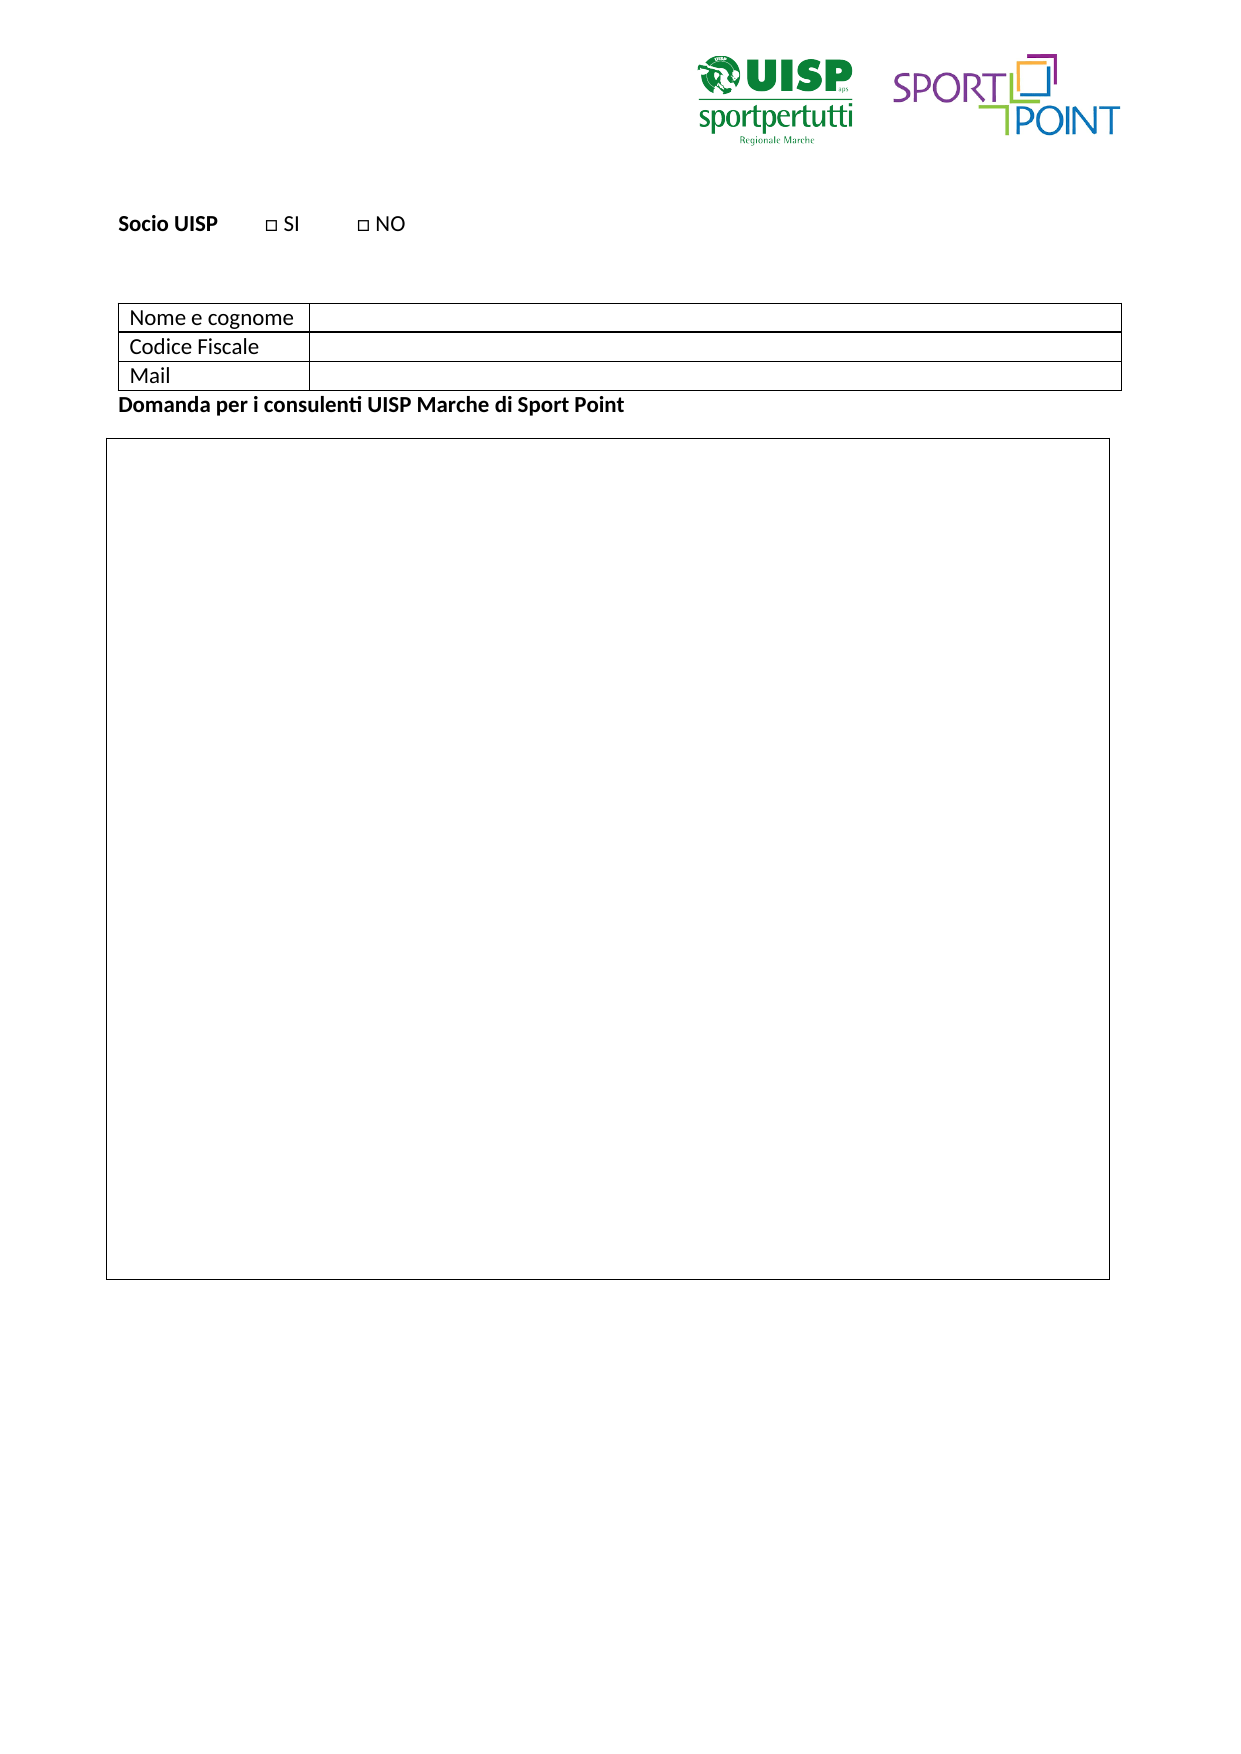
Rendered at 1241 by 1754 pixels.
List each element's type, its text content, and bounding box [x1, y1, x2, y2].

table_cell [310, 333, 1121, 361]
table_cell Mail [119, 362, 309, 389]
picture [879, 54, 1121, 145]
table_header Nome e cognome [119, 304, 309, 331]
table_cell [310, 362, 1121, 389]
table_cell Codice Fiscale [119, 333, 309, 361]
text Socio UISP □ SI □ NO [118, 209, 1122, 237]
text Domanda per i consulenti UISP Marche di Sport Point [118, 391, 1122, 419]
table_header [310, 304, 1121, 331]
table_header [107, 439, 1109, 1279]
picture [680, 56, 869, 160]
